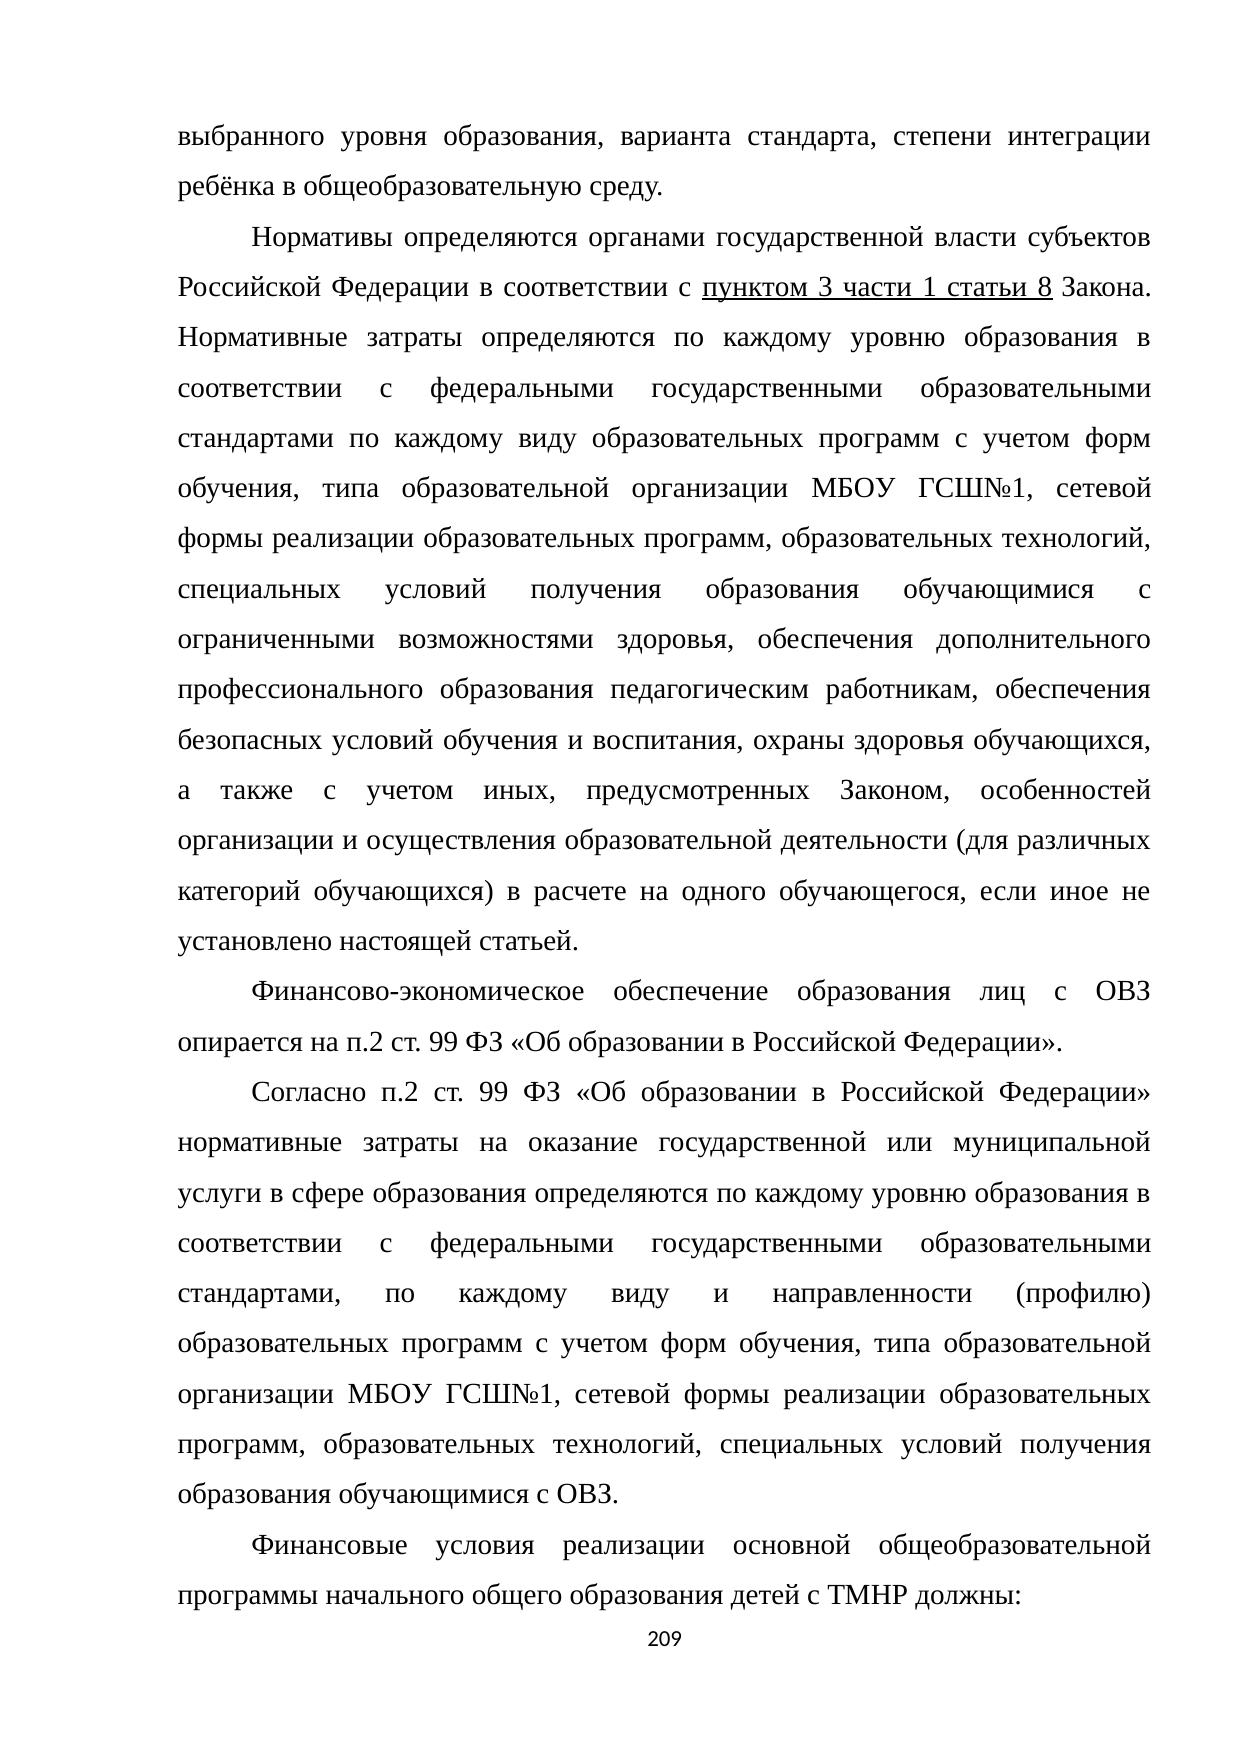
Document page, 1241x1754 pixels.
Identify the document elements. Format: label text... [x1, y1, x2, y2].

text Финансово-экономическое обеспечение образования лиц с ОВЗ опирается на п.2 ст. 99 ФЗ «Об образовании в Российской Федерации». [177, 973, 1152, 1057]
text Финансовые условия реализации основной общеобразовательной программы начального общего образования детей с ТМНР должны: [177, 1527, 1152, 1611]
text Согласно п.2 ст. 99 ФЗ «Об образовании в Российской Федерации» нормативные затраты на оказание государственной или муниципальной услуги в сфере образования определяются по каждому уровню образования в соответствии с федеральными государственными образовательными стандартами, по каждому виду и направленности (профилю) образовательных программ с учетом форм обучения, типа образовательной организации МБОУ ГСШ№1, сетевой формы реализации образовательных программ, образовательных технологий, специальных условий получения образования обучающимися с ОВЗ. [177, 1074, 1152, 1510]
text Нормативы определяются органами государственной власти субъектов Российской Федерации в соответствии с пунктом 3 части 1 статьи 8 Закона. Нормативные затраты определяются по каждому уровню образования в соответствии с федеральными государственными образовательными стандартами по каждому виду образовательных программ с учетом форм обучения, типа образовательной организации МБОУ ГСШ№1, сетевой формы реализации образовательных программ, образовательных технологий, специальных условий получения образования обучающимися с ограниченными возможностями здоровья, обеспечения дополнительного профессионального образования педагогическим работникам, обеспечения безопасных условий обучения и воспитания, охраны здоровья обучающихся, а также с учетом иных, предусмотренных Законом, особенностей организации и осуществления образовательной деятельности (для различных категорий обучающихся) в расчете на одного обучающегося, если иное не установлено настоящей статьей. [177, 219, 1152, 957]
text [177, 118, 1152, 202]
